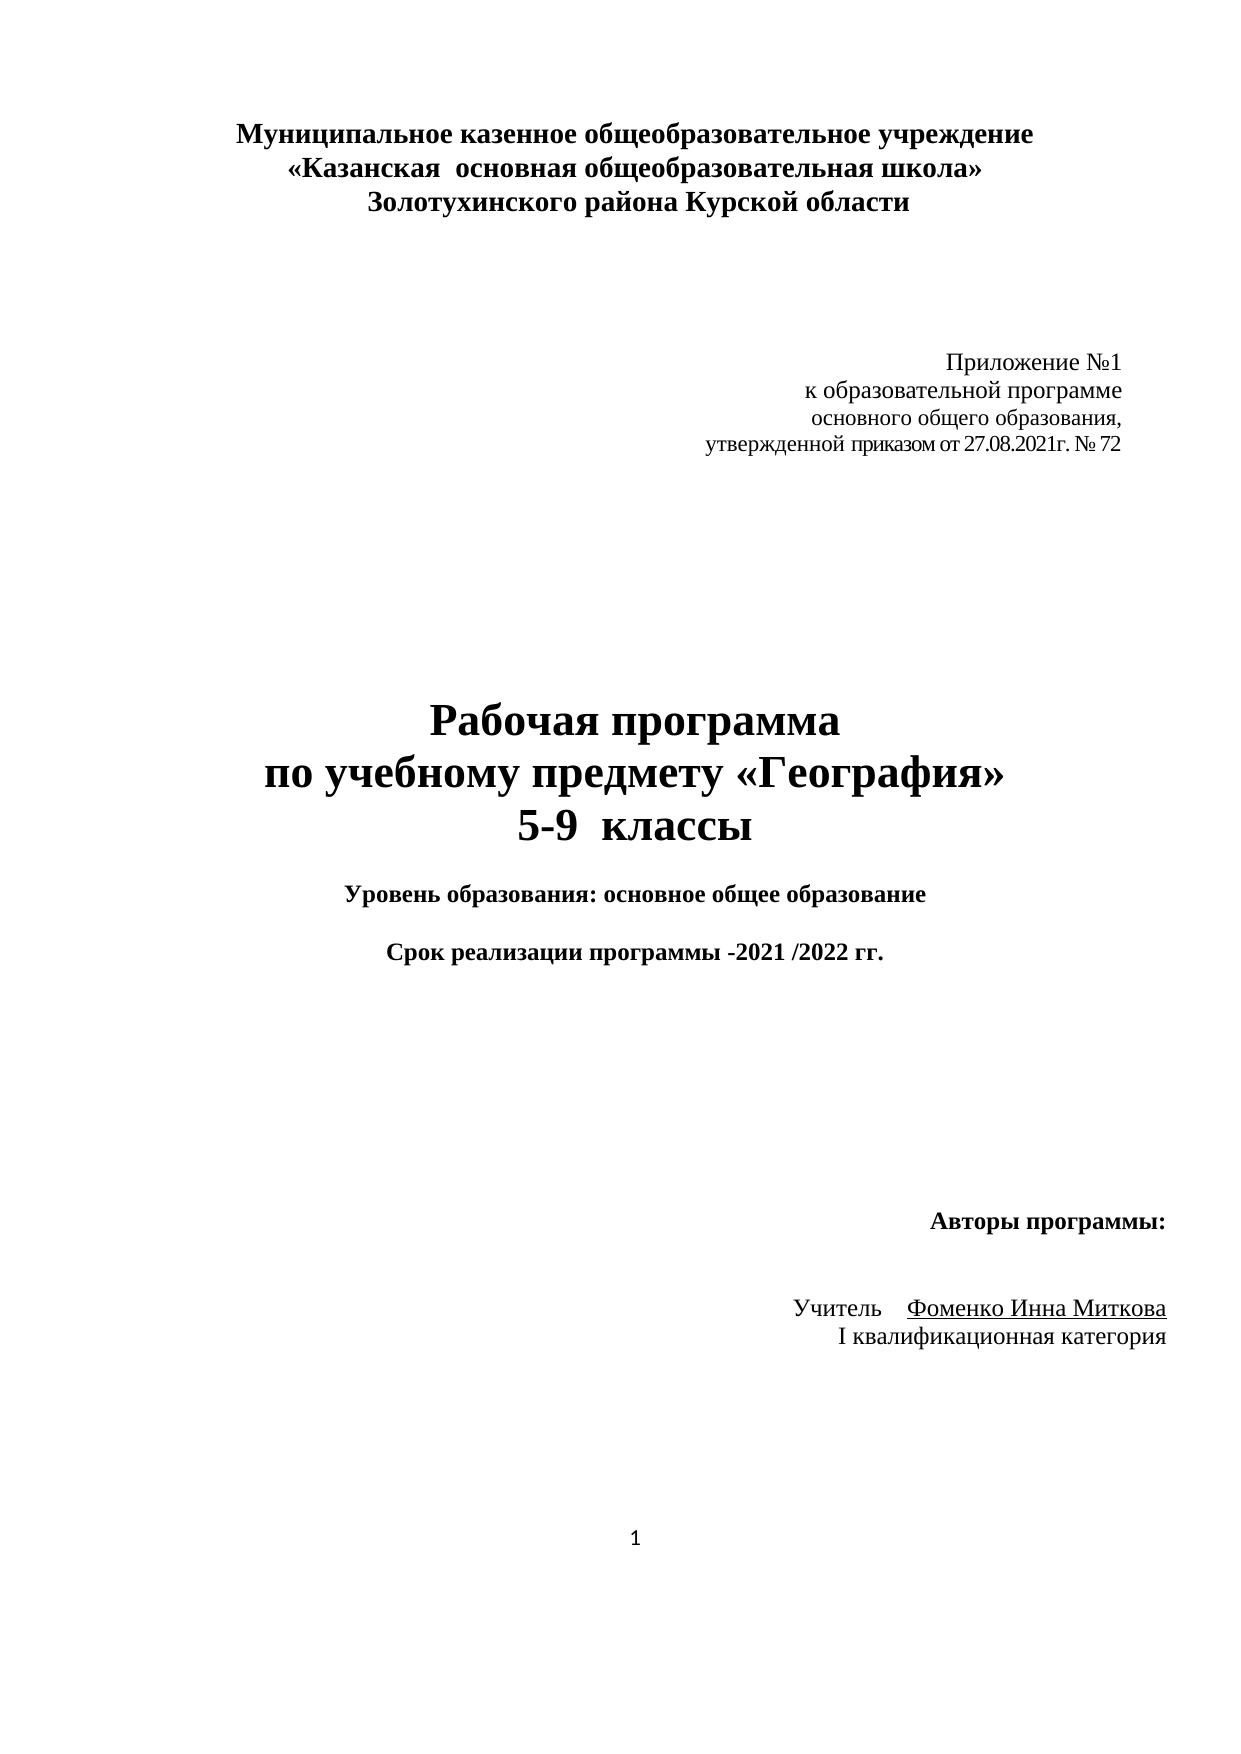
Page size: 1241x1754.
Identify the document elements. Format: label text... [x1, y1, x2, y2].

text по учебному предмету «География» [103, 745, 1166, 798]
text Срок реализации программы -2021 /2022 гг. [103, 937, 1166, 966]
text Приложение №1 [103, 347, 1122, 375]
text Авторы программы: [103, 1206, 1166, 1235]
text «Казанская основная общеобразовательная школа» [103, 150, 1166, 184]
text 5-9 классы [103, 798, 1166, 850]
text Рабочая программа [103, 692, 1166, 745]
text I квалификационная категория [103, 1321, 1166, 1350]
text Учитель Фоменко Инна Миткова [103, 1293, 1166, 1321]
text Муниципальное казенное общеобразовательное учреждение [103, 117, 1166, 150]
text утвержденной приказом от 27.08.2021г. № 72 [103, 430, 1122, 457]
text к образовательной программе [103, 375, 1122, 404]
text Уровень образования: основное общее образование [103, 879, 1166, 908]
text Золотухинского района Курской области [103, 184, 1166, 217]
text основного общего образования, [103, 404, 1122, 430]
